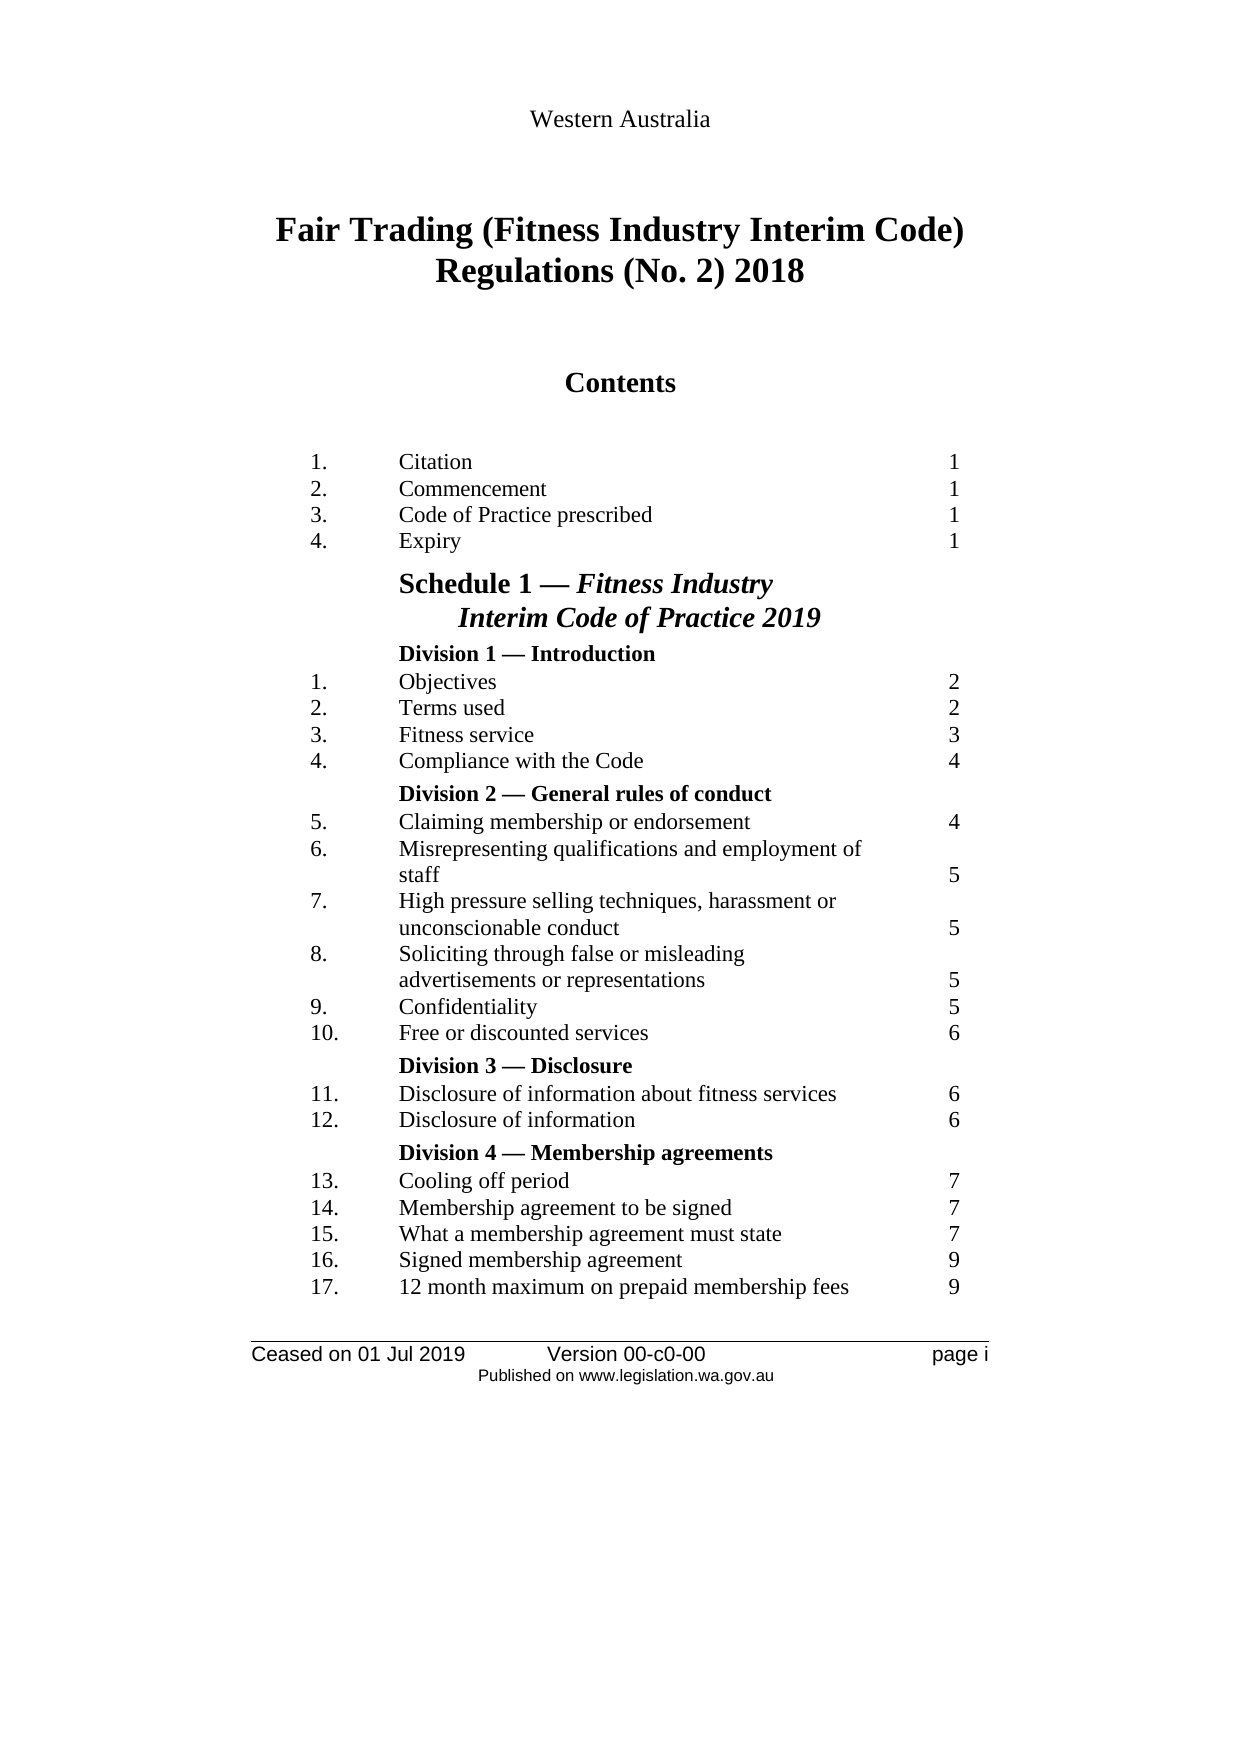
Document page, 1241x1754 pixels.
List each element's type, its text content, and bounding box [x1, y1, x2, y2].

text 17. 12 month maximum on prepaid membership fees 9 [310, 1273, 871, 1299]
text 4. Expiry 1 [310, 527, 871, 554]
text 1. Citation 1 [310, 448, 871, 475]
text 14. Membership agreement to be signed 7 [310, 1194, 871, 1220]
text Western Australia [251, 104, 989, 133]
text Division 2 — General rules of conduct [399, 780, 871, 806]
text 1. Objectives 2 [310, 668, 871, 694]
text 12. Disclosure of information 6 [310, 1106, 871, 1133]
text Division 1 — Introduction [399, 640, 871, 666]
text 2. Terms used 2 [310, 694, 871, 721]
text 11. Disclosure of information about fitness services 6 [310, 1080, 871, 1106]
text Schedule 1 — Fitness Industry Interim Code of Practice 2019 [399, 566, 871, 633]
text 3. Fitness service 3 [310, 721, 871, 747]
text 4. Compliance with the Code 4 [310, 747, 871, 773]
text Division 4 — Membership agreements [399, 1139, 871, 1165]
text 6. Misrepresenting qualifications and employment of staff 5 [310, 834, 871, 887]
text 5. Claiming membership or endorsement 4 [310, 808, 871, 834]
text 16. Signed membership agreement 9 [310, 1247, 871, 1273]
text 15. What a membership agreement must state 7 [310, 1220, 871, 1247]
text 7. High pressure selling techniques, harassment or unconscionable conduct 5 [310, 887, 871, 940]
text Fair Trading (Fitness Industry Interim Code) Regulations (No. 2) 2018 [251, 208, 989, 290]
text Contents [491, 365, 749, 398]
text 13. Cooling off period 7 [310, 1167, 871, 1194]
text Division 3 — Disclosure [399, 1052, 871, 1078]
text 3. Code of Practice prescribed 1 [310, 501, 871, 527]
text 9. Confidentiality 5 [310, 993, 871, 1019]
text 2. Commencement 1 [310, 475, 871, 501]
text 10. Free or discounted services 6 [310, 1019, 871, 1045]
text 8. Soliciting through false or misleading advertisements or representations 5 [310, 940, 871, 993]
